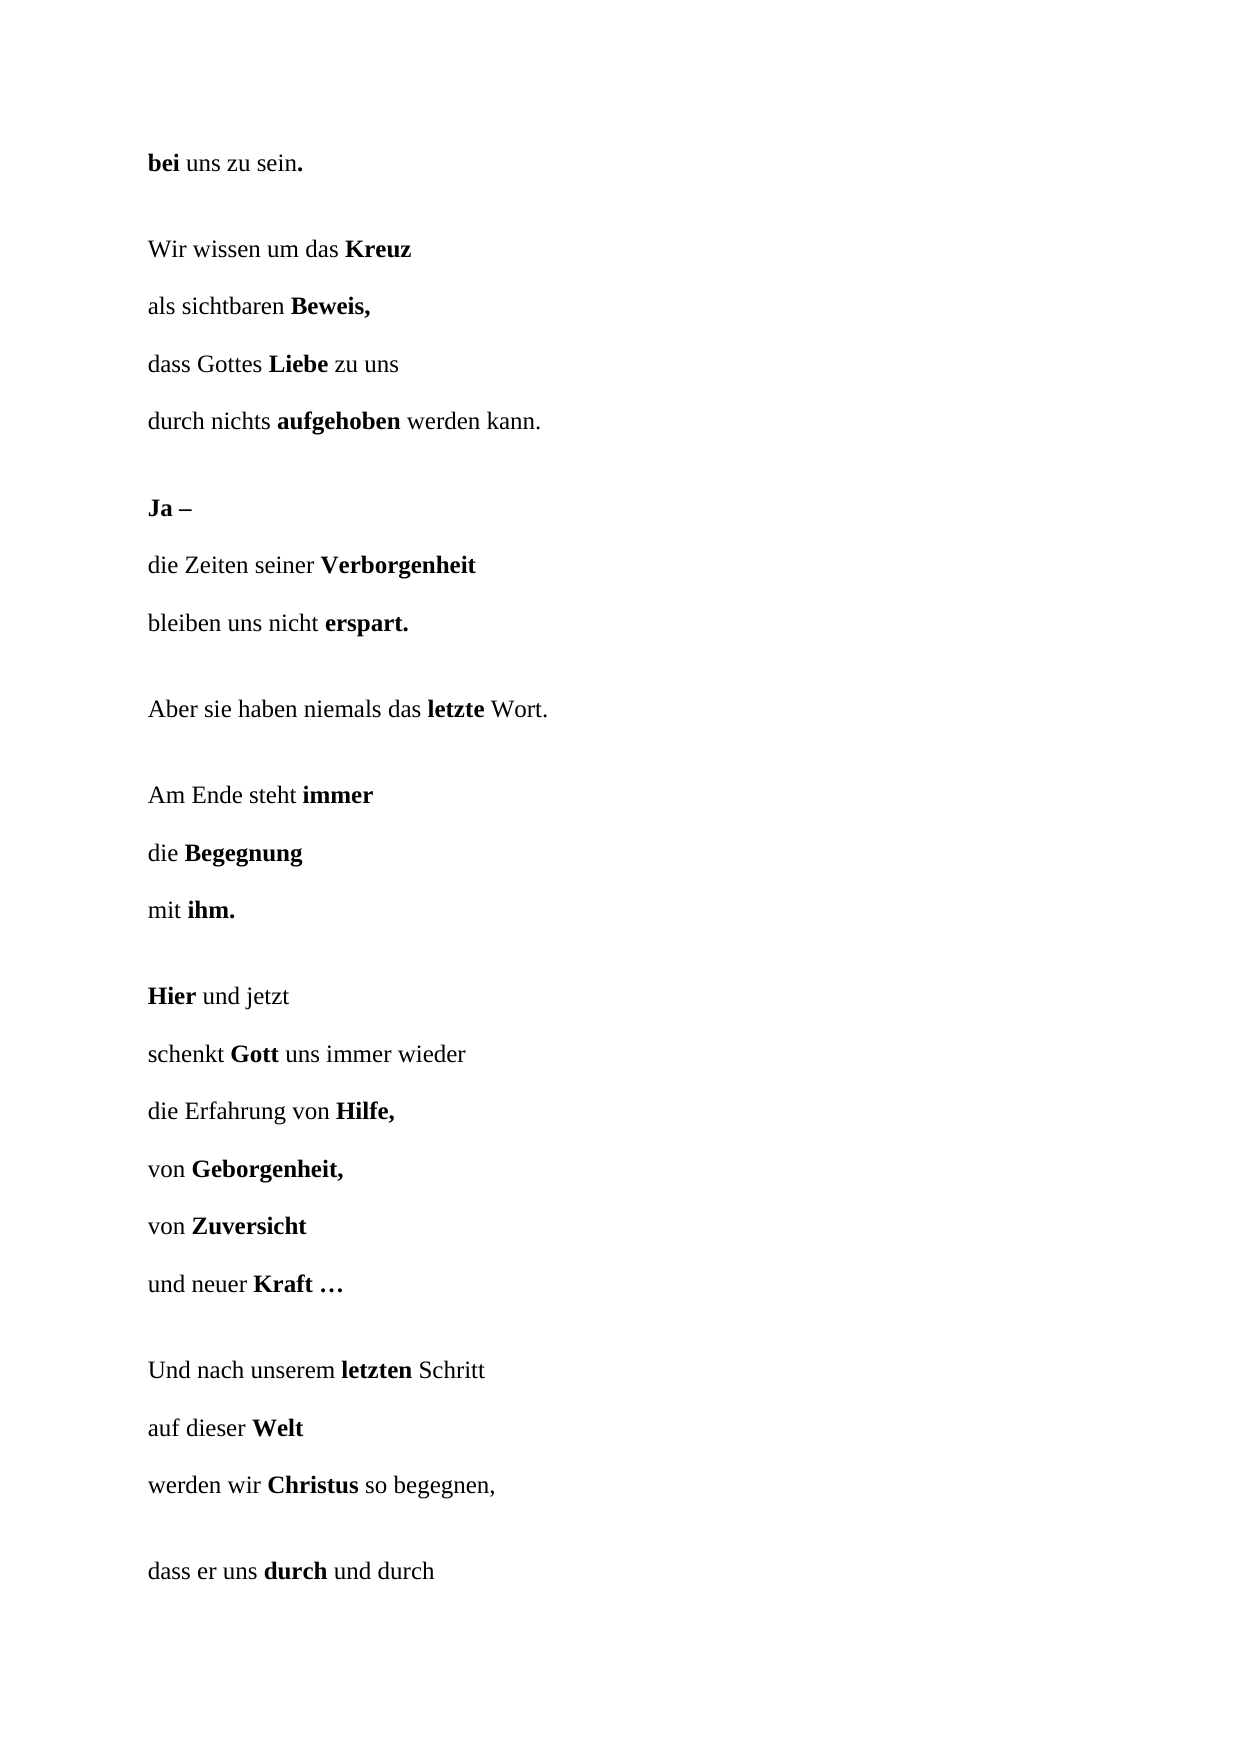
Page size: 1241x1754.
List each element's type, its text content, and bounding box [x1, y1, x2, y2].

text von Zuversicht [148, 1211, 1093, 1240]
text Wir wissen um das Kreuz [148, 234, 1093, 263]
text werden wir Christus so begegnen, [148, 1470, 1093, 1499]
text durch nichts aufgehoben werden kann. [148, 406, 1093, 435]
text bleiben uns nicht erspart. [148, 608, 1093, 636]
text mit ihm. [148, 895, 1093, 924]
text Und nach unserem letzten Schritt [148, 1355, 1093, 1384]
text und neuer Kraft … [148, 1269, 1093, 1298]
text Ja – [148, 493, 1093, 521]
text als sichtbaren Beweis, [148, 291, 1093, 320]
text die Erfahrung von Hilfe, [148, 1096, 1093, 1125]
text bei uns zu sein. [148, 148, 1093, 176]
text die Begegnung [148, 838, 1093, 866]
text von Geborgenheit, [148, 1154, 1093, 1183]
text Hier und jetzt [148, 981, 1093, 1010]
text dass Gottes Liebe zu uns [148, 349, 1093, 378]
text dass er uns durch und durch [148, 1556, 1093, 1585]
text auf dieser Welt [148, 1413, 1093, 1441]
text die Zeiten seiner Verborgenheit [148, 550, 1093, 579]
text schenkt Gott uns immer wieder [148, 1039, 1093, 1068]
text Aber sie haben niemals das letzte Wort. [148, 694, 1093, 723]
text Am Ende steht immer [148, 780, 1093, 809]
